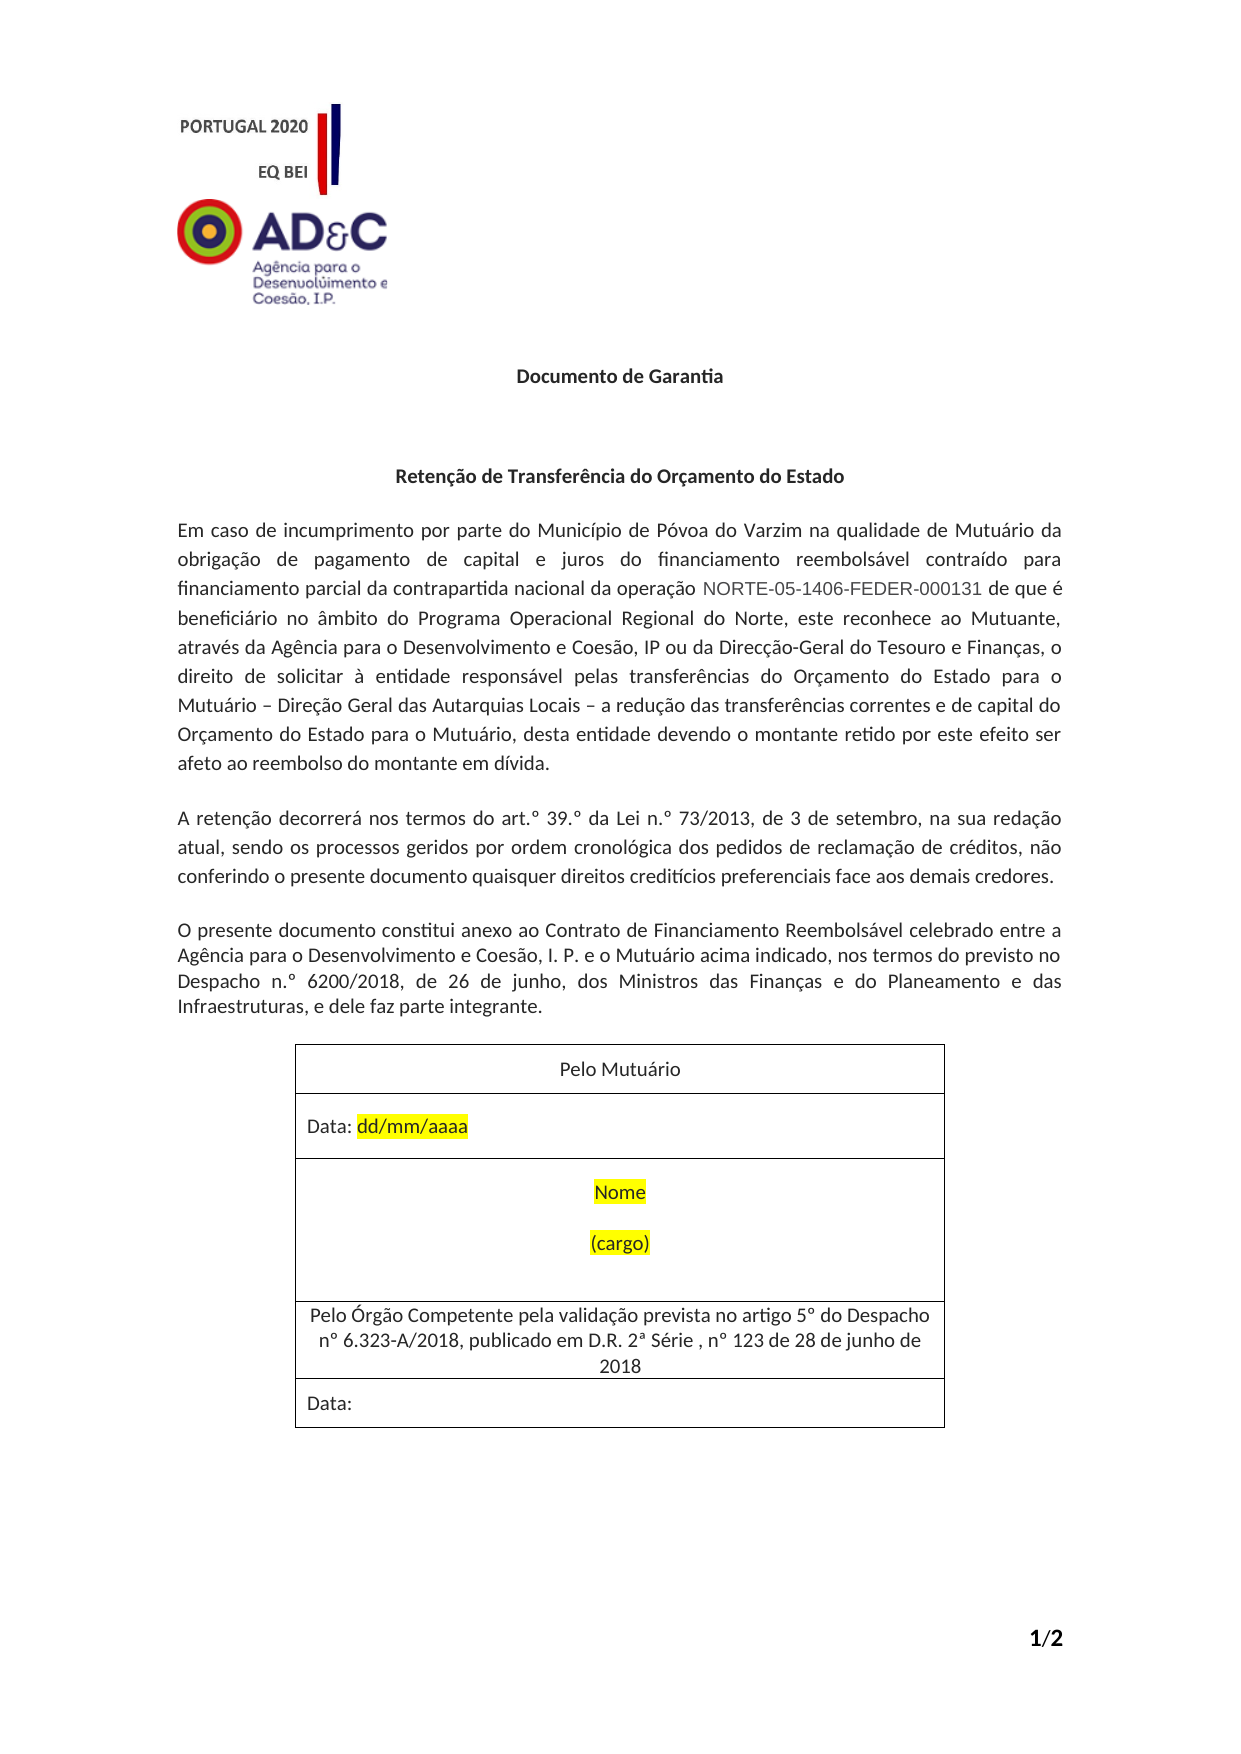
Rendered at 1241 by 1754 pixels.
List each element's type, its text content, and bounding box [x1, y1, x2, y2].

list Documento de Garantia [177, 363, 1063, 388]
text O presente documento constitui anexo ao Contrato de Financiamento Reembolsável celebrado entre a Agência para o Desenvolvimento e Coesão, I. P. e o Mutuário acima indicado, nos termos do previsto no Despacho n.º 6200/2018, de 26 de junho, dos Ministros das Finanças e do Planeamento e das Infraestruturas, e dele faz parte integrante. [177, 917, 1063, 1019]
list Em caso de incumprimento por parte do Município de Póvoa do Varzim na qualidade de Mutuário da obrigação de pagamento de capital e juros do financiamento reembolsável contraído para financiamento parcial da contrapartida nacional da operação NORTE-05-1406-FEDER-000131 de que é beneficiário no âmbito do Programa Operacional Regional do Norte, este reconhece ao Mutuante, através da Agência para o Desenvolvimento e Coesão, IP ou da Direcção-Geral do Tesouro e Finanças, o direito de solicitar à entidade responsável pelas transferências do Orçamento do Estado para o Mutuário – Direção Geral das Autarquias Locais – a redução das transferências correntes e de capital do Orçamento do Estado para o Mutuário, desta entidade devendo o montante retido por este efeito ser afeto ao reembolso do montante em dívida. [177, 517, 1063, 776]
list Retenção de Transferência do Orçamento do Estado [177, 463, 1063, 488]
picture [177, 102, 388, 305]
table_cell Nome (cargo) [296, 1159, 944, 1301]
table_header Pelo Mutuário [296, 1045, 944, 1093]
list A retenção decorrerá nos termos do art.º 39.º da Lei n.º 73/2013, de 3 de setembro, na sua redação atual, sendo os processos geridos por ordem cronológica dos pedidos de reclamação de créditos, não conferindo o presente documento quaisquer direitos creditícios preferenciais face aos demais credores. [177, 805, 1063, 888]
table_cell Pelo Órgão Competente pela validação prevista no artigo 5º do Despacho nº 6.323-A/2018, publicado em D.R. 2ª Série , nº 123 de 28 de junho de 2018 [296, 1302, 944, 1378]
table_cell Data: [296, 1379, 944, 1427]
table_cell Data: dd/mm/aaaa [296, 1094, 944, 1158]
